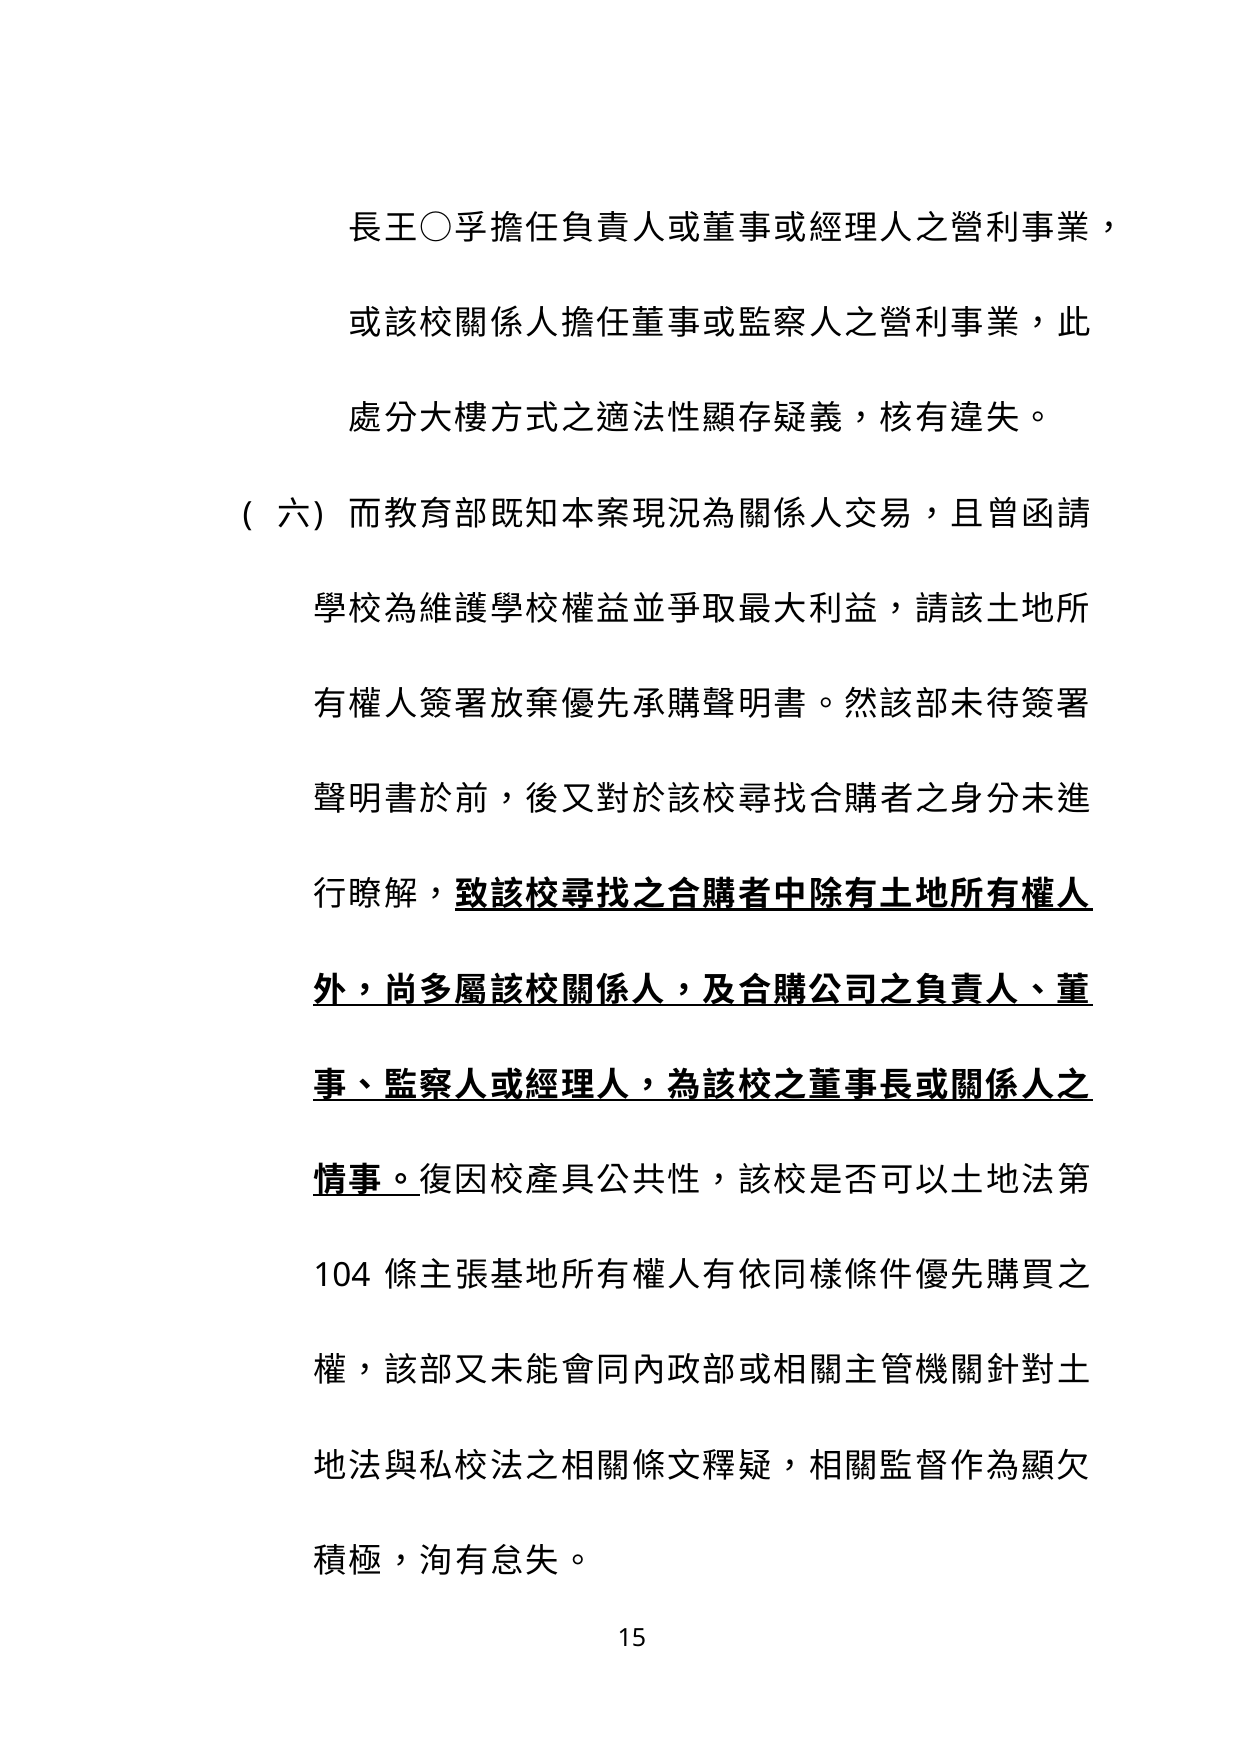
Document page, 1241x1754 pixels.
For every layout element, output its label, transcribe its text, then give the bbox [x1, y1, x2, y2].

subtitle 而教育部既知本案現況為關係人交易，且曾函請學校為維護學校權益並爭取最大利益，請該土地所有權人簽署放棄優先承購聲明書。然該部未待簽署聲明書於前，後又對於該校尋找合購者之身分未進行瞭解，致該校尋找之合購者中除有土地所有權人外，尚多屬該校關係人，及合購公司之負責人、董事、監察人或經理人，為該校之董事長或關係人之情事。復因校產具公共性，該校是否可以土地法第104條主張基地所有權人有依同樣條件優先購買之權，該部又未能會同內政部或相關主管機關針對土地法與私校法之相關條文釋疑，相關監督作為顯欠積極，洵有怠失。 [242, 463, 1092, 1605]
subtitle 且，合購者中除為該大樓土地所有權人及該校關係人外，尚有合購公司之負責人、董事、監察人或經理人，為該校之董事長或關係人之情事。以○○○公司來看，該校出售宿舍大樓期間，依據經濟部商工登記公示資料所載，○○○公司之董事長與該校董事長同為王○孚，該公司副董事王○○、董事馮王○○、王林○○為該校關係人；監察人王○宏為該校董事；經理人王○孚、王林○○分別為該校董事長及關係人。再者，○○建設公司董事王○孚、王○宏，分別為該校董事長、董事。另，天○投資公司董事長王○美，亦為該校監事，而該公司董事王○孚、洪○勳、王林○○分別為該校董事長、董事及關係人；監察人王○宏、沈○○分別為該校董事及大樓土地所有權人；經理人王○孚為該校董事長。由上可見，該校逕將大樓售予關係人或售予該校董事長王○孚擔任負責人或董事或經理人之營利事業，或該校關係人擔任董事或監察人之營利事業，此處分大樓方式之適法性顯存疑義，核有違失。 [242, 177, 1092, 463]
